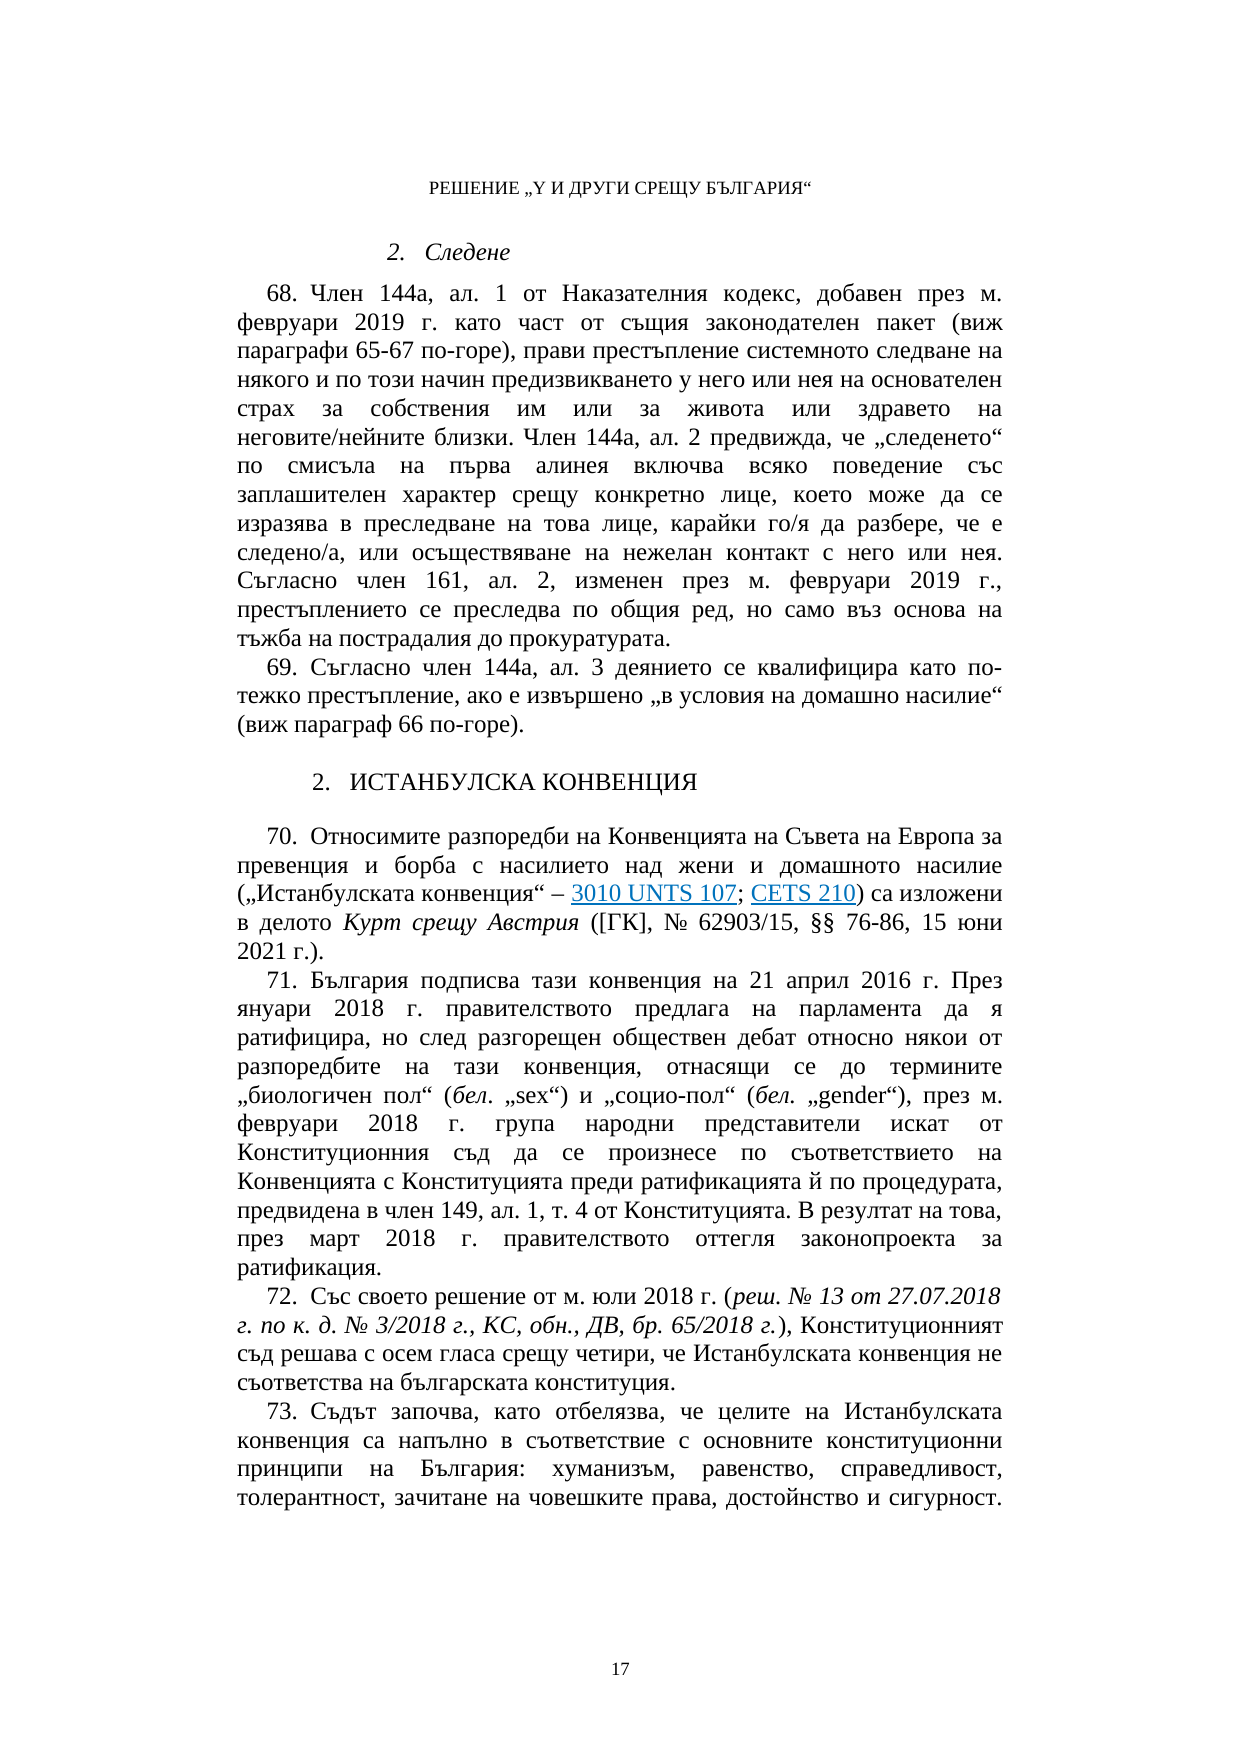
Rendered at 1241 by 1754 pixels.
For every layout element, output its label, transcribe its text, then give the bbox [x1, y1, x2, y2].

text 69. Съгласно член 144а, ал. 3 деянието се квалифицира като по-тежко престъпление, ако е извършено „в условия на домашно насилие“ (виж параграф 66 по-горе). [237, 652, 1003, 738]
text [237, 1396, 1003, 1511]
text 70. Относимите разпоредби на Конвенцията на Съвета на Европа за превенция и борба с насилието над жени и домашното насилие („Истанбулската конвенция“ – 3010 UNTS 107; CETS 210) са изложени в делото Курт срещу Австрия ([ГК], № 62903/15, §§ 76-86, 15 юни 2021 г.). [237, 821, 1003, 965]
text 71. България подписва тази конвенция на 21 април 2016 г. През януари 2018 г. правителството предлага на парламента да я ратифицира, но след разгорещен обществен дебат относно някои от разпоредбите на тази конвенция, отнасящи се до термините „биологичен пол“ (бел. „sex“) и „социо-пол“ (бел. „gender“), през м. февруари 2018 г. група народни представители искат от Конституционния съд да се произнесе по съответствието на Конвенцията с Конституцията преди ратификацията й по процедурата, предвидена в член 149, ал. 1, т. 4 от Конституцията. В резултат на това, през март 2018 г. правителството оттегля законопроекта за ратификация. [237, 965, 1003, 1281]
text Следене [387, 237, 1003, 266]
text 68. Член 144а, ал. 1 от Наказателния кодекс, добавен през м. февруари 2019 г. като част от същия законодателен пакет (виж параграфи 65-67 по-горе), прави престъпление системното следване на някого и по този начин предизвикването у него или нея на основателен страх за собствения им или за живота или здравето на неговите/нейните близки. Член 144а, ал. 2 предвижда, че „следенето“ по смисъла на първа алинея включва всяко поведение със заплашителен характер срещу конкретно лице, което може да се изразява в преследване на това лице, карайки го/я да разбере, че е следено/а, или осъществяване на нежелан контакт с него или нея. Съгласно член 161, ал. 2, изменен през м. февруари 2019 г., престъплението се преследва по общия ред, но само въз основа на тъжба на пострадалия до прокуратурата. [237, 278, 1003, 652]
text ИСТАНБУЛСКА КОНВЕНЦИЯ [312, 767, 1003, 796]
text 72. Със своето решение от м. юли 2018 г. (реш. № 13 от 27.07.2018 г. по к. д. № 3/2018 г., КС, обн., ДВ, бр. 65/2018 г.), Конституционният съд решава с осем гласа срещу четири, че Истанбулската конвенция не съответства на българската конституция. [237, 1281, 1003, 1396]
